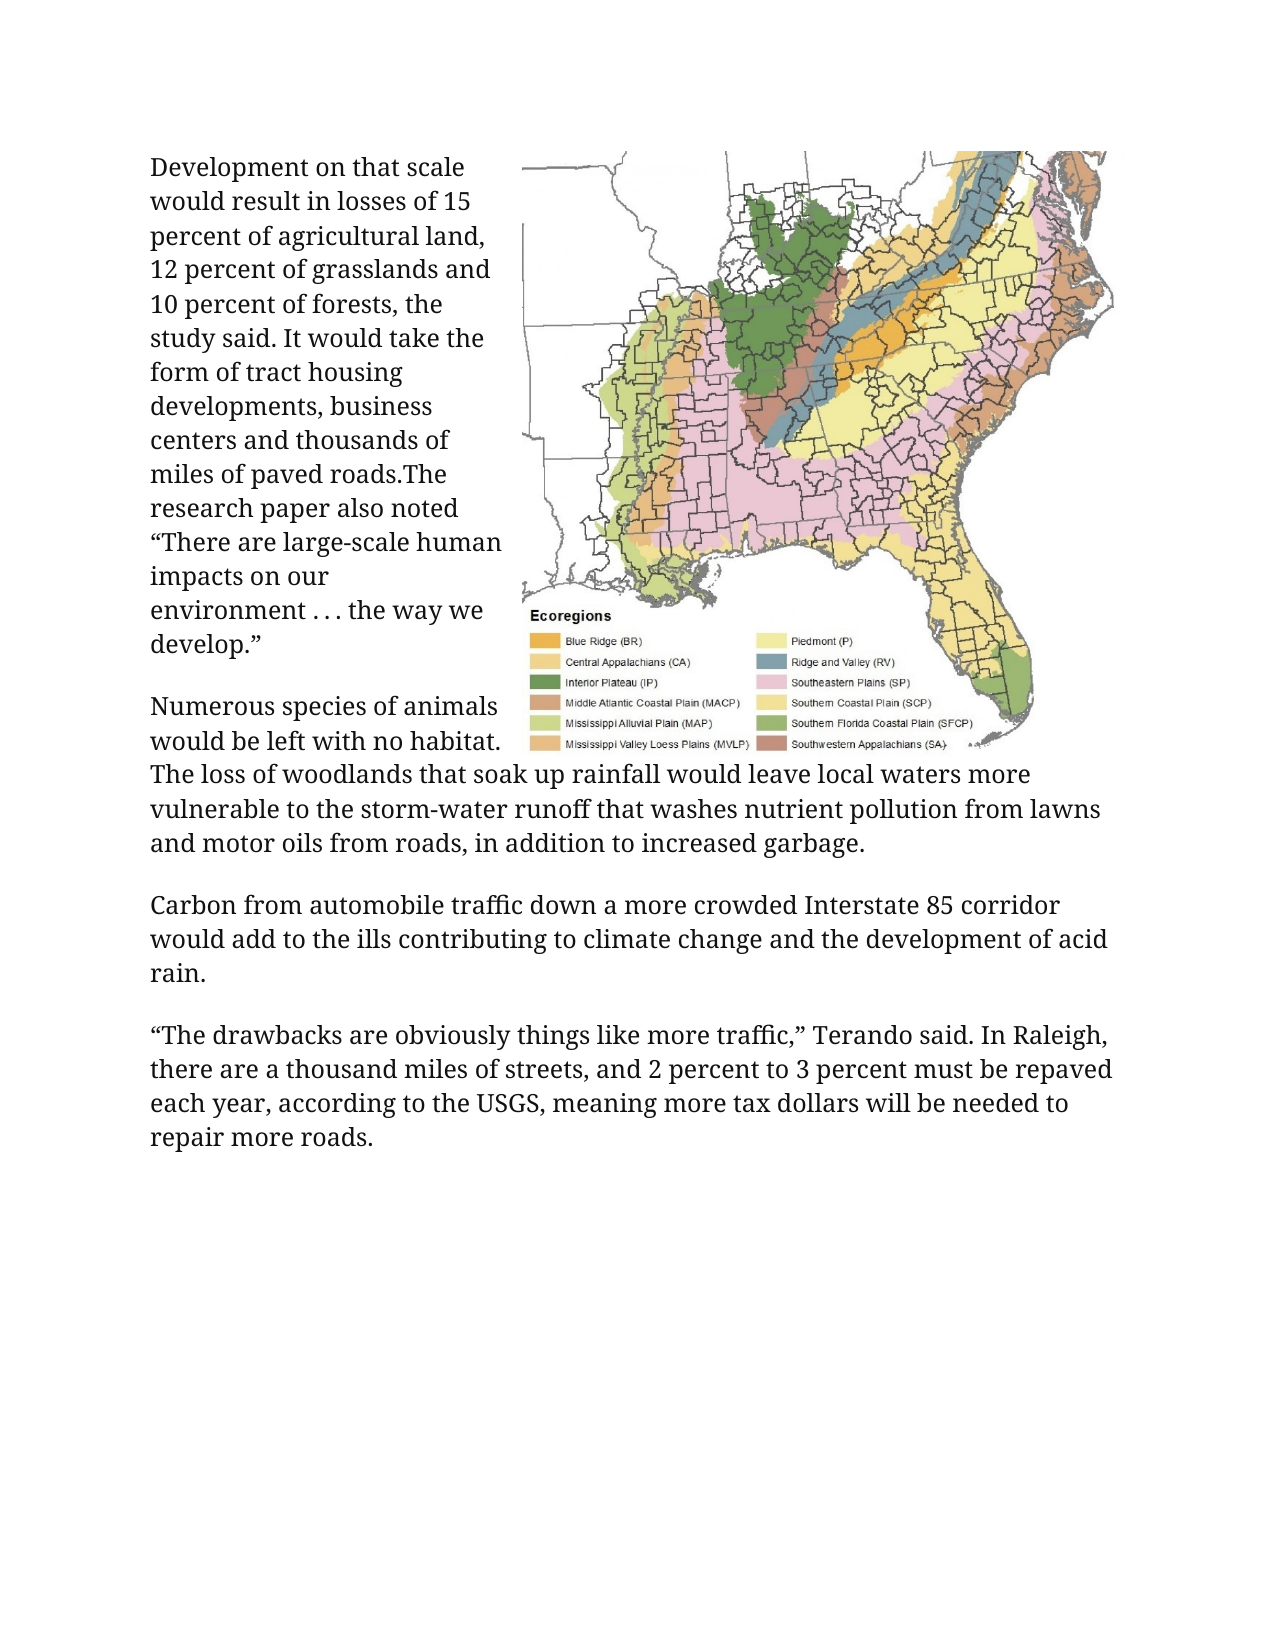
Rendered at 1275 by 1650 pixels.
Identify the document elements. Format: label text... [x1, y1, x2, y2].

text Numerous species of animals would be left with no habitat. The loss of woodlands that soak up rainfall would leave local waters more vulnerable to the storm-water runoff that washes nutrient pollution from lawns and motor oils from roads, in addition to increased garbage. [150, 689, 1125, 859]
picture [522, 151, 1125, 757]
text “The drawbacks are obviously things like more traffic,” Terando said. In Raleigh, there are a thousand miles of streets, and 2 percent to 3 percent must be repaved each year, according to the USGS, meaning more tax dollars will be needed to repair more roads. [150, 1018, 1125, 1154]
text Carbon from automobile traffic down a more crowded Interstate 85 corridor would add to the ills contributing to climate change and the development of acid rain. [150, 887, 1125, 990]
